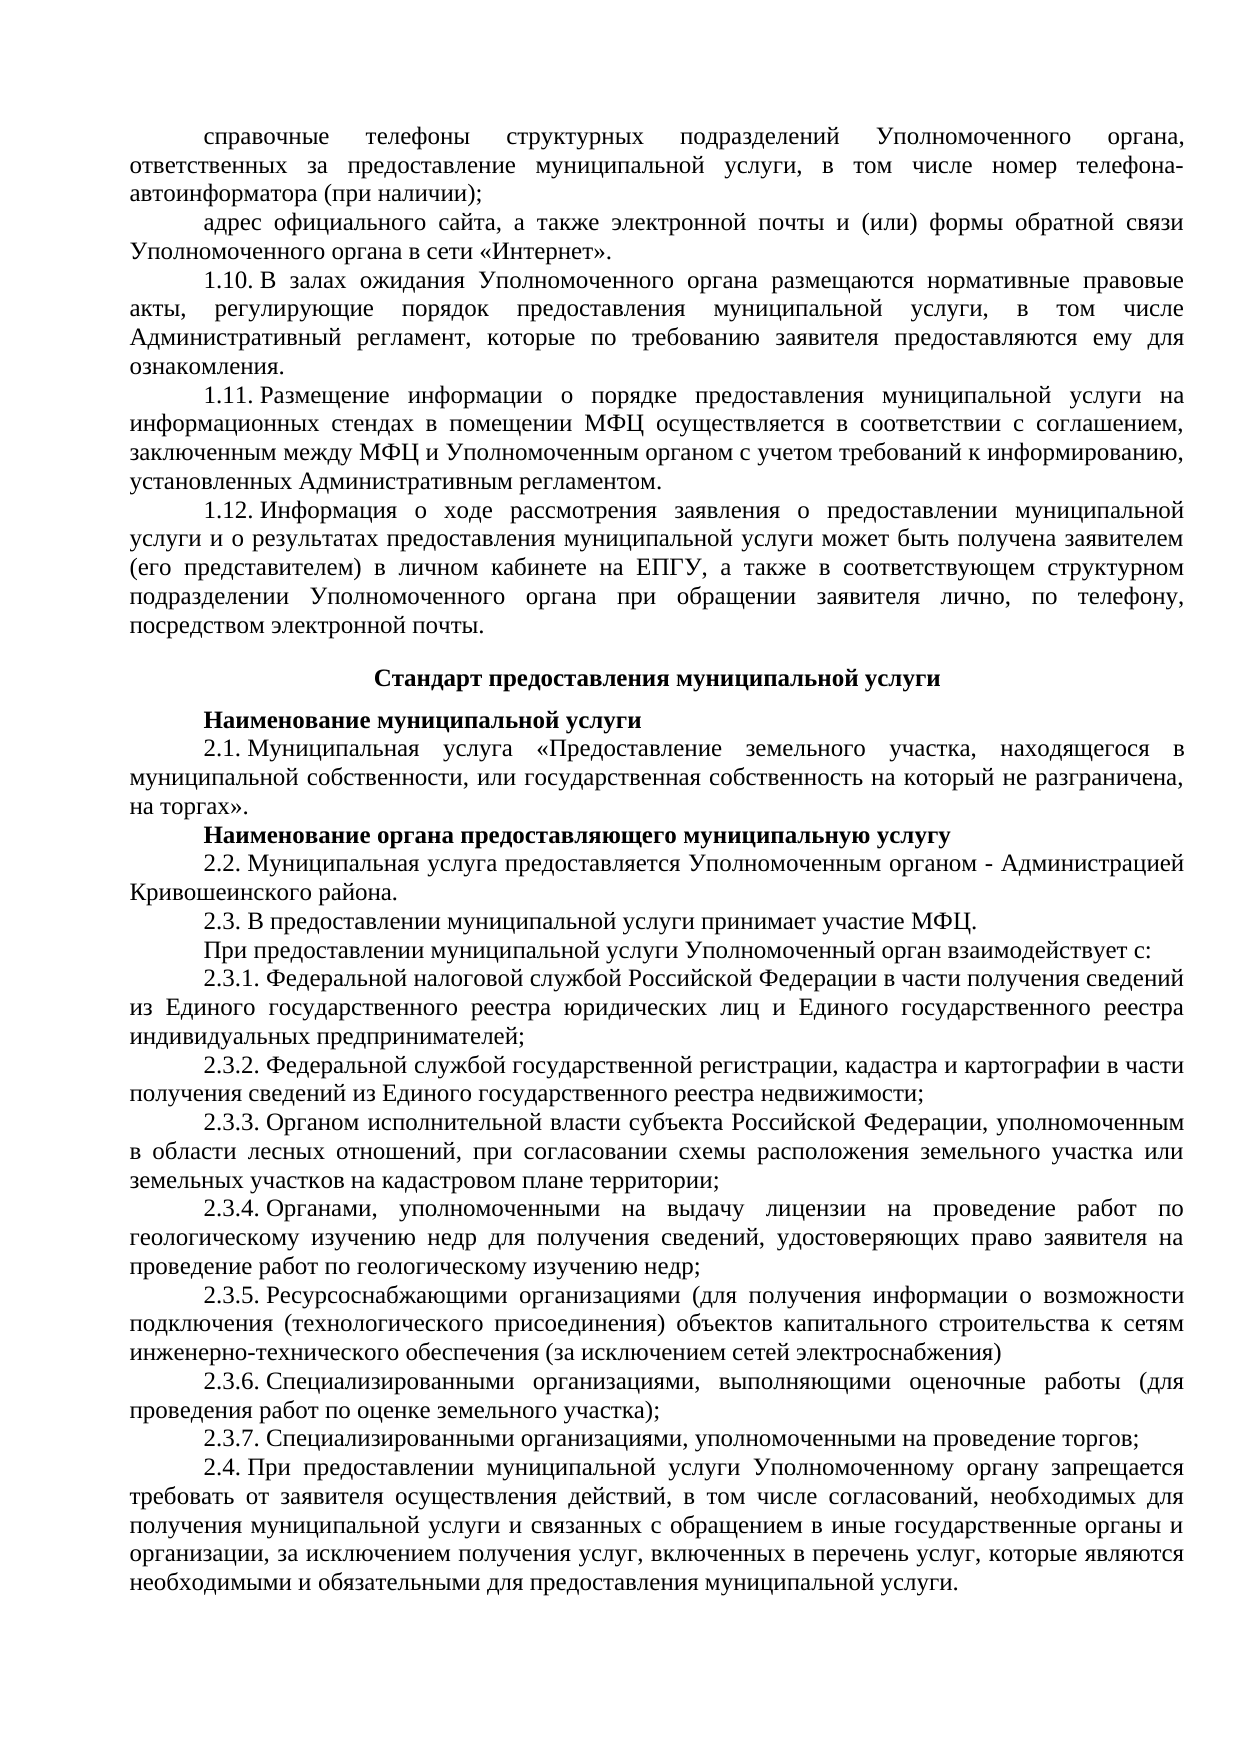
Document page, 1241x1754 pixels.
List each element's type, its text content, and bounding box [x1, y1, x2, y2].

list В предоставлении муниципальной услуги принимает участие МФЦ. [129, 906, 1185, 935]
list Муниципальная услуга «Предоставление земельного участка, находящегося в муниципальной собственности, или государственная собственность на который не разграничена, на торгах». [129, 733, 1185, 820]
text При предоставлении муниципальной услуги Уполномоченный орган взаимодействует с: [129, 935, 1185, 963]
text 2.4. При предоставлении муниципальной услуги Уполномоченному органу запрещается требовать от заявителя осуществления действий, в том числе согласований, необходимых для получения муниципальной услуги и связанных с обращением в иные государственные органы и организации, за исключением получения услуг, включенных в перечень услуг, которые являются необходимыми и обязательными для предоставления муниципальной услуги. [129, 1452, 1185, 1596]
list Федеральной налоговой службой Российской Федерации в части получения сведений из Единого государственного реестра юридических лиц и Единого государственного реестра индивидуальных предпринимателей; [129, 963, 1185, 1050]
text Стандарт предоставления муниципальной услуги [129, 663, 1185, 692]
list Информация о ходе рассмотрения заявления о предоставлении муниципальной услуги и о результатах предоставления муниципальной услуги может быть получена заявителем (его представителем) в личном кабинете на ЕПГУ, а также в соответствующем структурном подразделении Уполномоченного органа при обращении заявителя лично, по телефону, посредством электронной почты. [129, 495, 1185, 638]
text Наименование муниципальной услуги [129, 705, 1185, 733]
list Муниципальная услуга предоставляется Уполномоченным органом - Администрацией Кривошеинского района. [129, 848, 1185, 906]
list Специализированными организациями, выполняющими оценочные работы (для проведения работ по оценке земельного участка); [129, 1366, 1185, 1423]
list Размещение информации о порядке предоставления муниципальной услуги на информационных стендах в помещении МФЦ осуществляется в соответствии с соглашением, заключенным между МФЦ и Уполномоченным органом с учетом требований к информированию, установленных Административным регламентом. [129, 380, 1185, 495]
list Федеральной службой государственной регистрации, кадастра и картографии в части получения сведений из Единого государственного реестра недвижимости; [129, 1050, 1185, 1107]
list Ресурсоснабжающими организациями (для получения информации о возможности подключения (технологического присоединения) объектов капитального строительства к сетям инженерно-технического обеспечения (за исключением сетей электроснабжения) [129, 1280, 1185, 1366]
text справочные телефоны структурных подразделений Уполномоченного органа, ответственных за предоставление муниципальной услуги, в том числе номер телефона-автоинформатора (при наличии); [129, 121, 1185, 207]
list В залах ожидания Уполномоченного органа размещаются нормативные правовые акты, регулирующие порядок предоставления муниципальной услуги, в том числе Административный регламент, которые по требованию заявителя предоставляются ему для ознакомления. [129, 265, 1185, 380]
text Наименование органа предоставляющего муниципальную услугу [129, 820, 1185, 848]
list Органом исполнительной власти субъекта Российской Федерации, уполномоченным в области лесных отношений, при согласовании схемы расположения земельного участка или земельных участков на кадастровом плане территории; [129, 1107, 1185, 1193]
text адрес официального сайта, а также электронной почты и (или) формы обратной связи Уполномоченного органа в сети «Интернет». [129, 207, 1185, 265]
list Специализированными организациями, уполномоченными на проведение торгов; [129, 1423, 1185, 1452]
list Органами, уполномоченными на выдачу лицензии на проведение работ по геологическому изучению недр для получения сведений, удостоверяющих право заявителя на проведение работ по геологическому изучению недр; [129, 1193, 1185, 1280]
